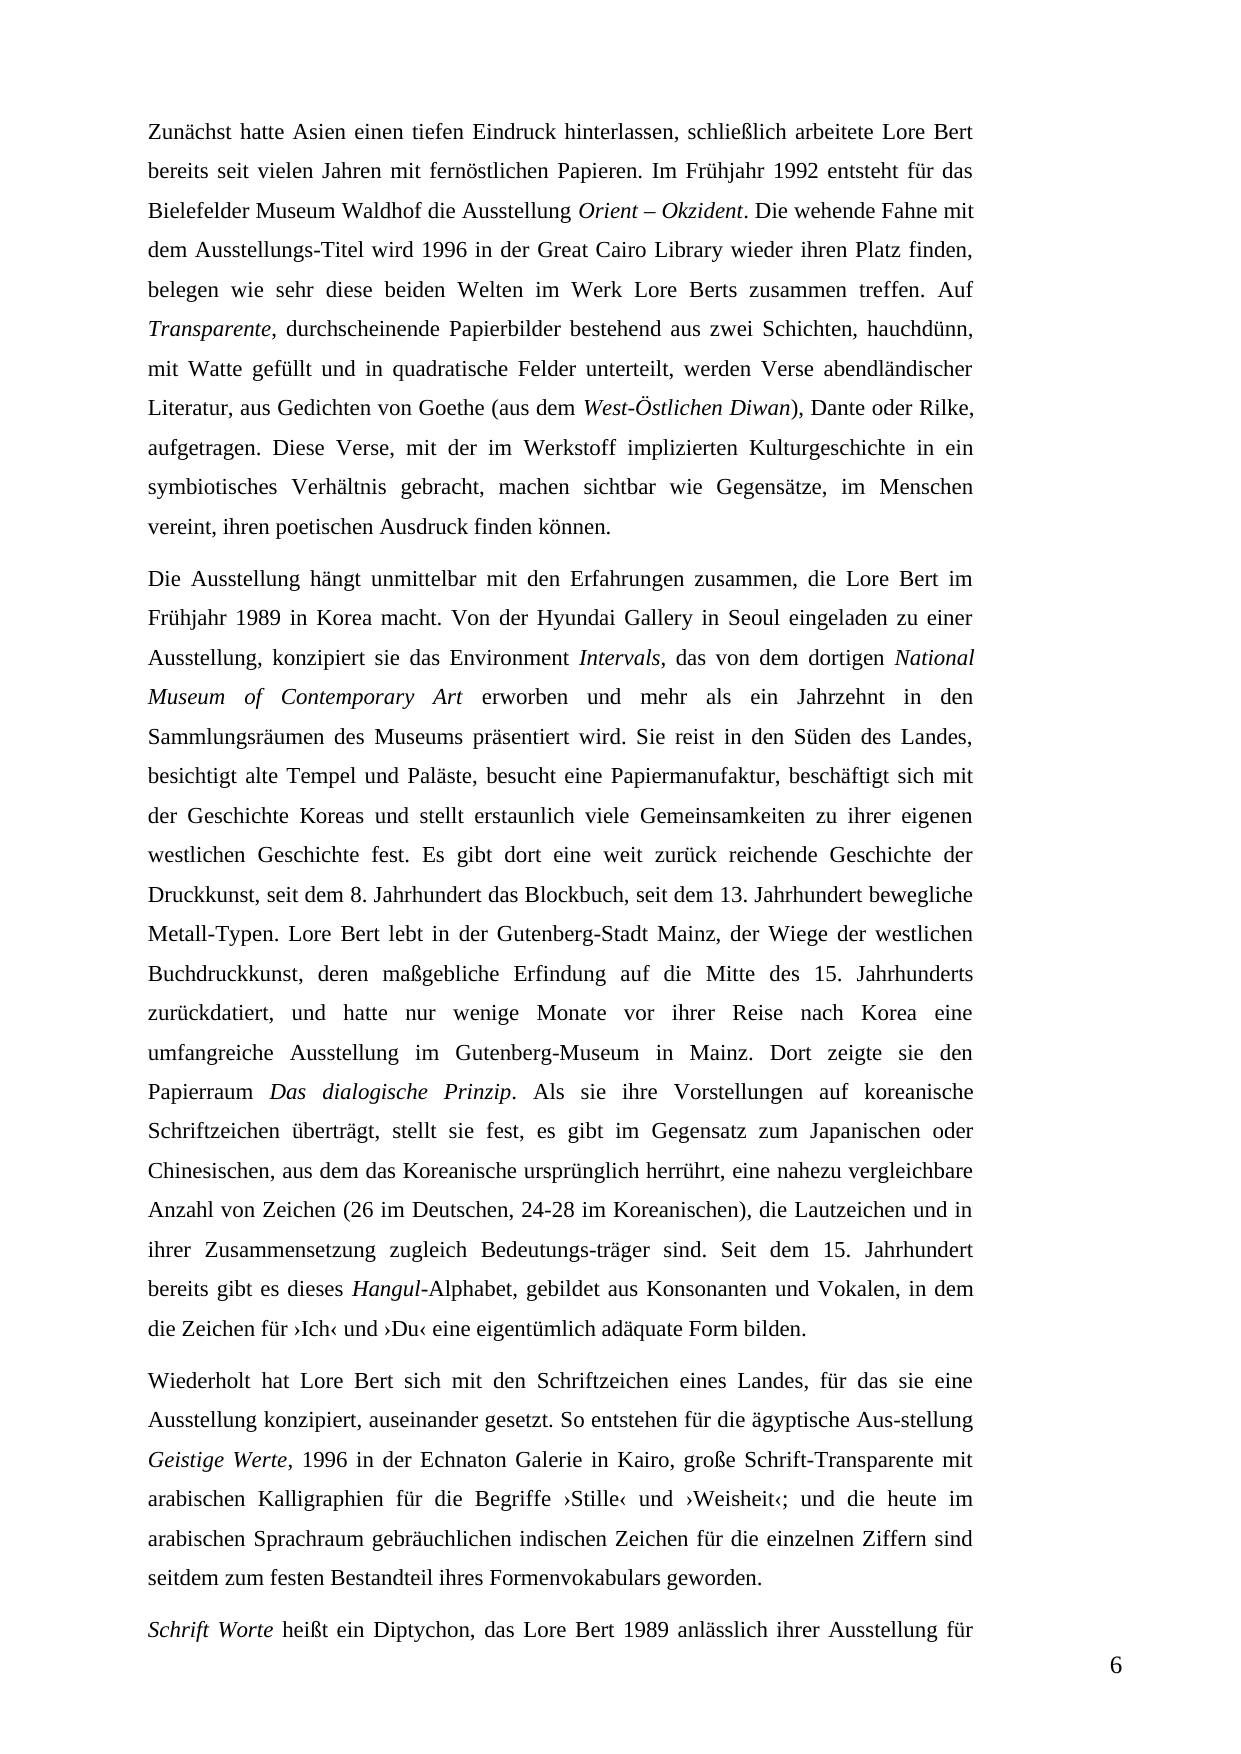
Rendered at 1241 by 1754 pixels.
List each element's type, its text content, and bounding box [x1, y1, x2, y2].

text Wiederholt hat Lore Bert sich mit den Schriftzeichen eines Landes, für das sie eine Ausstellung konzipiert, auseinander gesetzt. So entstehen für die ägyptische Aus-stellung Geistige Werte, 1996 in der Echnaton Galerie in Kairo, große Schrift-Transparente mit arabischen Kalligraphien für die Begriffe ›Stille‹ und ›Weisheit‹; und die heute im arabischen Sprachraum gebräuchlichen indischen Zeichen für die einzelnen Ziffern sind seitdem zum festen Bestandteil ihres Formenvokabulars geworden. [148, 1367, 974, 1591]
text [148, 1616, 974, 1643]
text Zunächst hatte Asien einen tiefen Eindruck hinterlassen, schließlich arbeitete Lore Bert bereits seit vielen Jahren mit fernöstlichen Papieren. Im Frühjahr 1992 entsteht für das Bielefelder Museum Waldhof die Ausstellung Orient – Okzident. Die wehende Fahne mit dem Ausstellungs-Titel wird 1996 in der Great Cairo Library wieder ihren Platz finden, belegen wie sehr diese beiden Welten im Werk Lore Berts zusammen treffen. Auf Transparente, durchscheinende Papierbilder bestehend aus zwei Schichten, hauchdünn, mit Watte gefüllt und in quadratische Felder unterteilt, werden Verse abendländischer Literatur, aus Gedichten von Goethe (aus dem West-Östlichen Diwan), Dante oder Rilke, aufgetragen. Diese Verse, mit der im Werkstoff implizierten Kulturgeschichte in ein symbiotisches Verhältnis gebracht, machen sichtbar wie Gegensätze, im Menschen vereint, ihren poetischen Ausdruck finden können. [148, 118, 974, 539]
text Die Ausstellung hängt unmittelbar mit den Erfahrungen zusammen, die Lore Bert im Frühjahr 1989 in Korea macht. Von der Hyundai Gallery in Seoul eingeladen zu einer Ausstellung, konzipiert sie das Environment Intervals, das von dem dortigen National Museum of Contemporary Art erworben und mehr als ein Jahrzehnt in den Sammlungsräumen des Museums präsentiert wird. Sie reist in den Süden des Landes, besichtigt alte Tempel und Paläste, besucht eine Papiermanufaktur, beschäftigt sich mit der Geschichte Koreas und stellt erstaunlich viele Gemeinsamkeiten zu ihrer eigenen westlichen Geschichte fest. Es gibt dort eine weit zurück reichende Geschichte der Druckkunst, seit dem 8. Jahrhundert das Blockbuch, seit dem 13. Jahrhundert bewegliche Metall-Typen. Lore Bert lebt in der Gutenberg-Stadt Mainz, der Wiege der westlichen Buchdruckkunst, deren maßgebliche Erfindung auf die Mitte des 15. Jahrhunderts zurückdatiert, und hatte nur wenige Monate vor ihrer Reise nach Korea eine umfangreiche Ausstellung im Gutenberg-Museum in Mainz. Dort zeigte sie den Papierraum Das dialogische Prinzip. Als sie ihre Vorstellungen auf koreanische Schriftzeichen überträgt, stellt sie fest, es gibt im Gegensatz zum Japanischen oder Chinesischen, aus dem das Koreanische ursprünglich herrührt, eine nahezu vergleichbare Anzahl von Zeichen (26 im Deutschen, 24-28 im Koreanischen), die Lautzeichen und in ihrer Zusammensetzung zugleich Bedeutungs-träger sind. Seit dem 15. Jahrhundert bereits gibt es dieses Hangul-Alphabet, gebildet aus Konsonanten und Vokalen, in dem die Zeichen für ›Ich‹ und ›Du‹ eine eigentümlich adäquate Form bilden. [148, 565, 974, 1341]
